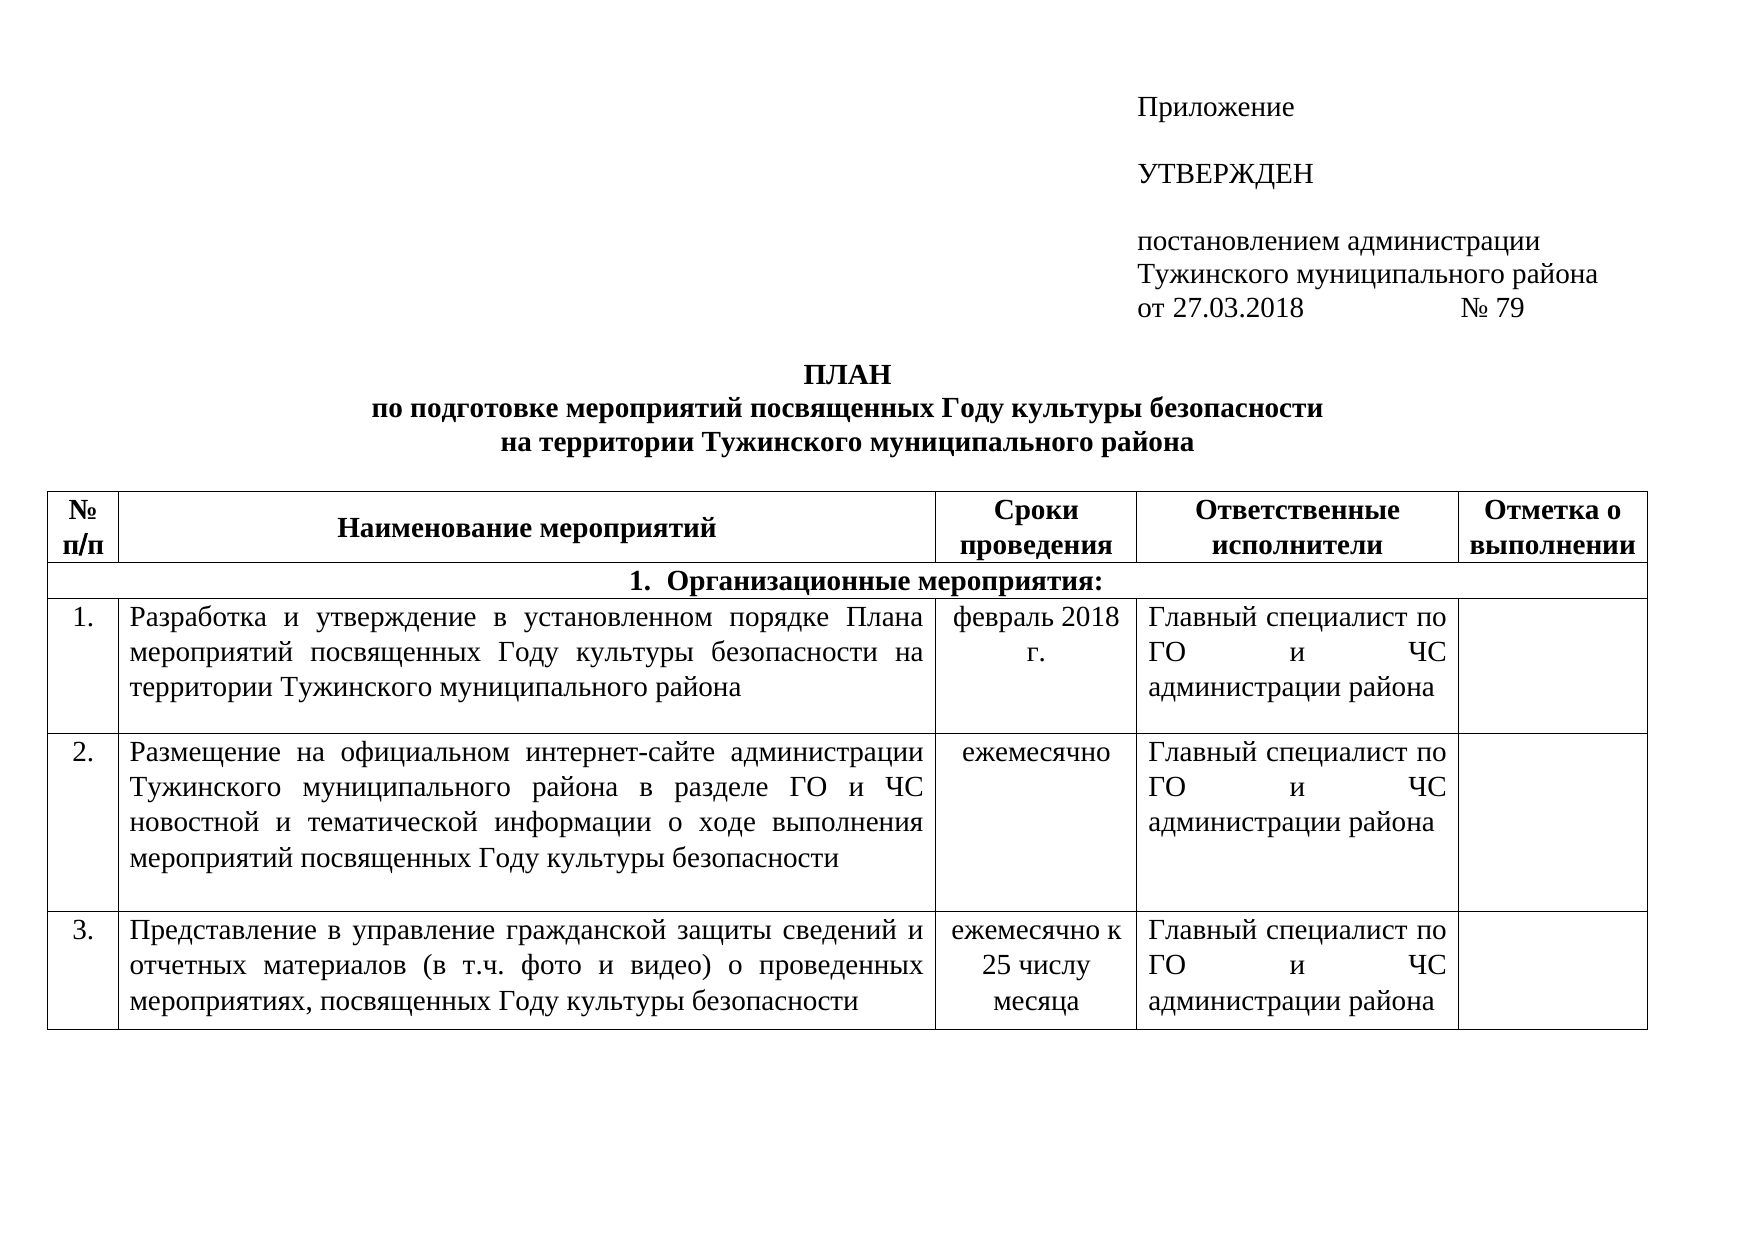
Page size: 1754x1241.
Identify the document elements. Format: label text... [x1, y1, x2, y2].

table_cell Главный специалист по ГО и ЧС администрации района [1137, 734, 1458, 911]
table_cell [1459, 599, 1647, 733]
text Тужинского муниципального района [1137, 256, 1639, 290]
table_cell [1459, 734, 1647, 911]
table_header Ответственные исполнители [1137, 492, 1458, 562]
table_cell Разработка и утверждение в установленном порядке Плана мероприятий посвященных Году культуры безопасности на территории Тужинского муниципального района [119, 599, 935, 733]
table_cell 3. [48, 912, 118, 1029]
text УТВЕРЖДЕН [1137, 156, 1639, 189]
table_cell 1. [48, 599, 118, 733]
table_cell февраль 2018 г. [936, 599, 1136, 733]
table_cell ежемесячно [936, 734, 1136, 911]
table_cell 2. [48, 734, 118, 911]
table_cell Главный специалист по ГО и ЧС администрации района [1137, 599, 1458, 733]
text Приложение [1137, 89, 1639, 122]
text ПЛАН [59, 357, 1636, 391]
table_header № пп [48, 492, 118, 562]
table_cell Главный специалист по ГО и ЧС администрации района [1137, 912, 1458, 1029]
text от 27.03.2018 № 79 [1137, 290, 1639, 323]
text постановлением администрации [1137, 223, 1639, 256]
table_cell Размещение на официальном интернет-сайте администрации Тужинского муниципального района в разделе ГО и ЧС новостной и тематической информации о ходе выполнения мероприятий посвященных Году культуры безопасности [119, 734, 935, 911]
table_header Отметка о выполнении [1459, 492, 1647, 562]
table_header Наименование мероприятий [119, 492, 935, 562]
table_cell Представление в управление гражданской защиты сведений и отчетных материалов (в т.ч. фото и видео) о проведенных мероприятиях, посвященных Году культуры безопасности [119, 912, 935, 1029]
table_cell ежемесячно к 25 числу месяца [936, 912, 1136, 1029]
table_cell [1459, 912, 1647, 1029]
text на территории Тужинского муниципального района [59, 424, 1636, 458]
text по подготовке мероприятий посвященных Году культуры безопасности [59, 391, 1636, 424]
table_cell Организационные мероприятия: [48, 563, 1647, 598]
table_header Сроки проведения [936, 492, 1136, 562]
